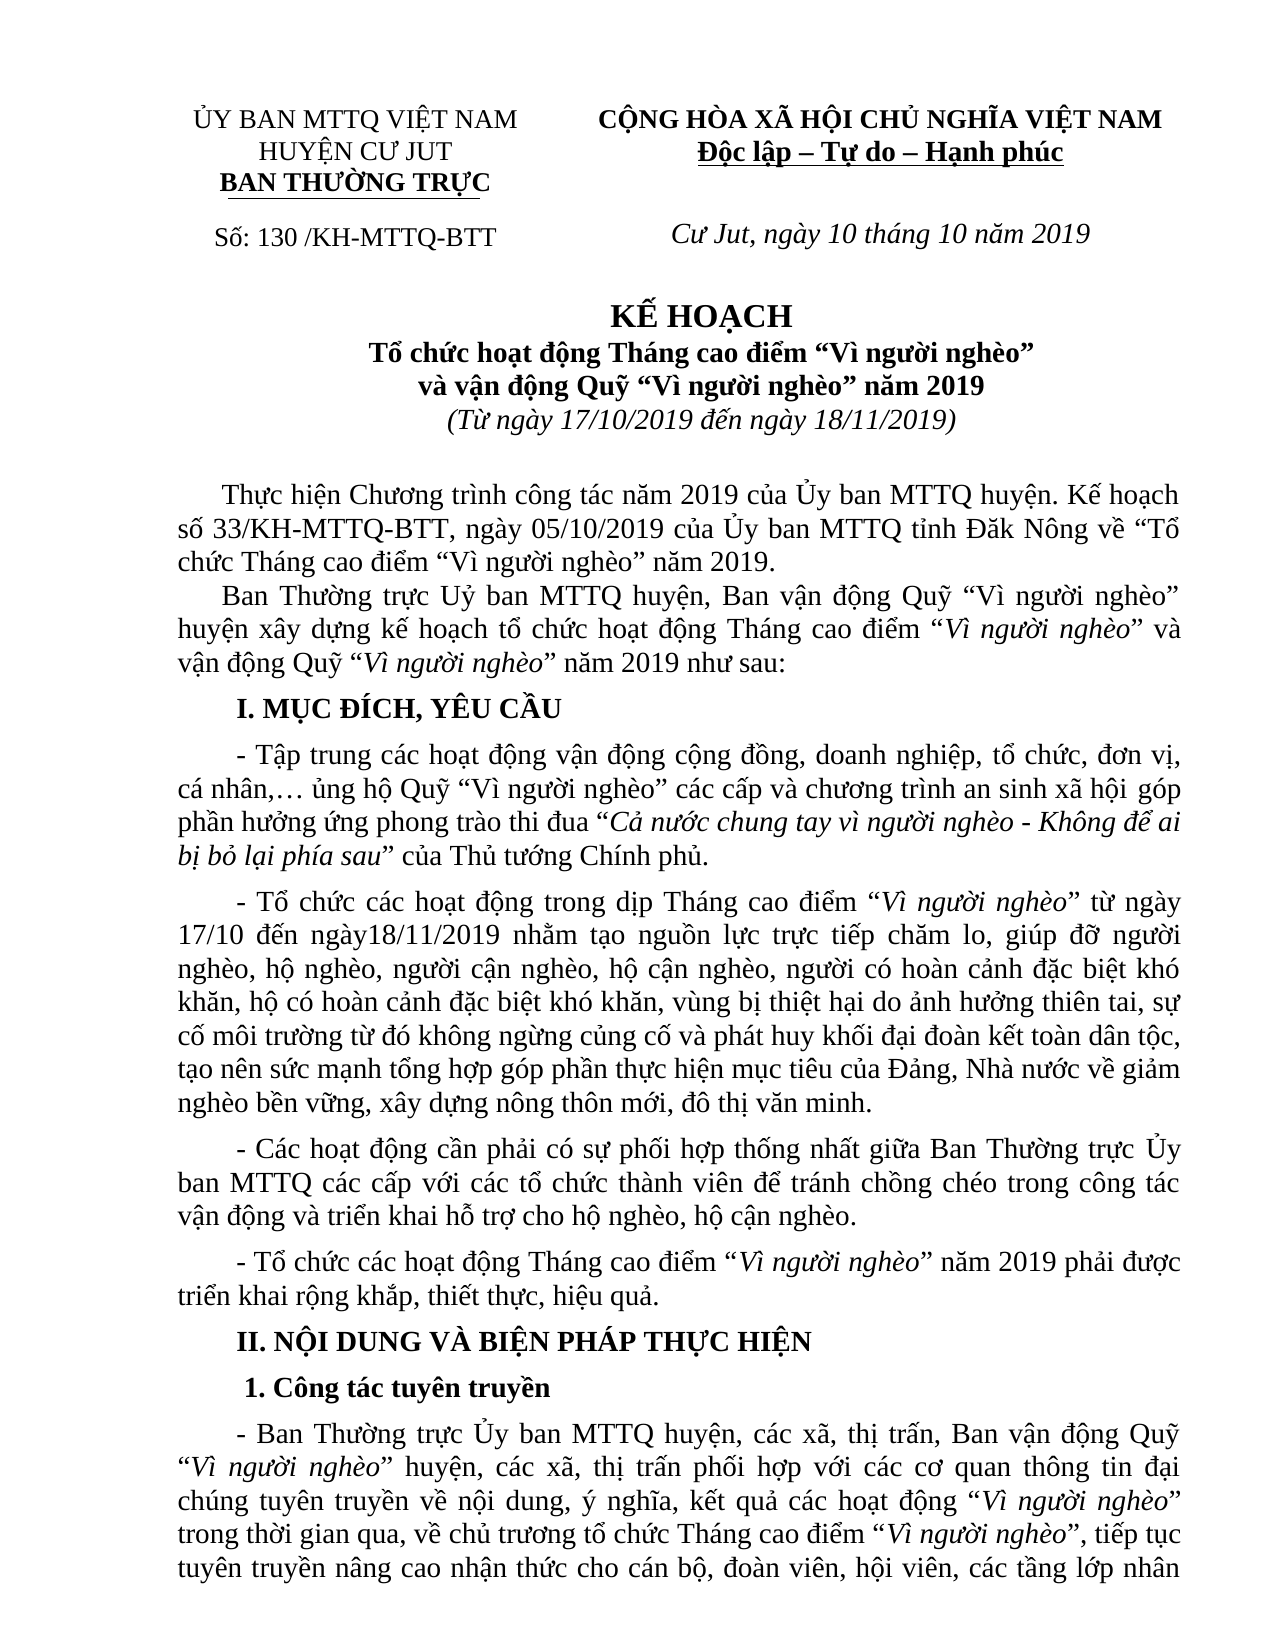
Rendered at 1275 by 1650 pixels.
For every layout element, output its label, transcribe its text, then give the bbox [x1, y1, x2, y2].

text Thực hiện Chương trình công tác năm 2019 của Ủy ban MTTQ huyện. Kế hoạch số 33/KH-MTTQ-BTT, ngày 05/10/2019 của Ủy ban MTTQ tỉnh Đăk Nông về “Tổ chức Tháng cao điểm “Vì người nghèo” năm 2019. [177, 477, 1181, 578]
table_header CỘNG HÒA XÃ HỘI CHỦ NGHĨA VIỆT NAM Độc lập – Tự do – Hạnh phúc Cư Jut, ngày 10 tháng 10 năm 2019 [571, 104, 1190, 252]
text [177, 1416, 1181, 1584]
text II. NỘI DUNG VÀ BIỆN PHÁP THỰC HIỆN [177, 1324, 1181, 1357]
text - Tập trung các hoạt động vận động cộng đồng, doanh nghiệp, tổ chức, đơn vị, cá nhân,… ủng hộ Quỹ “Vì người nghèo” các cấp và chương trình an sinh xã hội góp phần hưởng ứng phong trào thi đua “Cả nước chung tay vì người nghèo - Không để ai bị bỏ lại phía sau” của Thủ tướng Chính phủ. [177, 737, 1181, 871]
text KẾ HOẠCH [177, 297, 1181, 335]
text (Từ ngày 17/10/2019 đến ngày 18/11/2019) [177, 402, 1181, 436]
text Ban Thường trực Uỷ ban MTTQ huyện, Ban vận động Quỹ “Vì người nghèo” huyện xây dựng kế hoạch tổ chức hoạt động Tháng cao điểm “Vì người nghèo” và vận động Quỹ “Vì người nghèo” năm 2019 như sau: [177, 578, 1181, 679]
text 1. Công tác tuyên truyền [177, 1370, 1181, 1403]
text - Tổ chức các hoạt động Tháng cao điểm “Vì người nghèo” năm 2019 phải được triển khai rộng khắp, thiết thực, hiệu quả. [177, 1244, 1181, 1311]
text Tổ chức hoạt động Tháng cao điểm “Vì người nghèo” [177, 335, 1181, 368]
text - Tổ chức các hoạt động trong dịp Tháng cao điểm “Vì người nghèo” từ ngày 17/10 đến ngày18/11/2019 nhằm tạo nguồn lực trực tiếp chăm lo, giúp đỡ người nghèo, hộ nghèo, người cận nghèo, hộ cận nghèo, người có hoàn cảnh đặc biệt khó khăn, hộ có hoàn cảnh đặc biệt khó khăn, vùng bị thiệt hại do ảnh hưởng thiên tai, sự cố môi trường từ đó không ngừng củng cố và phát huy khối đại đoàn kết toàn dân tộc, tạo nên sức mạnh tổng hợp góp phần thực hiện mục tiêu của Đảng, Nhà nước về giảm nghèo bền vững, xây dựng nông thôn mới, đô thị văn minh. [177, 884, 1181, 1119]
table_header ỦY BAN MTTQ VIỆT NAM HUYỆN CƯ JUT BAN THƯỜNG TRỰC Số: 130 /KH-MTTQ-BTT [140, 104, 571, 252]
text I. MỤC ĐÍCH, YÊU CẦU [177, 691, 1181, 725]
text - Các hoạt động cần phải có sự phối hợp thống nhất giữa Ban Thường trực Ủy ban MTTQ các cấp với các tổ chức thành viên để tránh chồng chéo trong công tác vận động và triển khai hỗ trợ cho hộ nghèo, hộ cận nghèo. [177, 1131, 1181, 1232]
text và vận động Quỹ “Vì người nghèo” năm 2019 [177, 368, 1181, 402]
